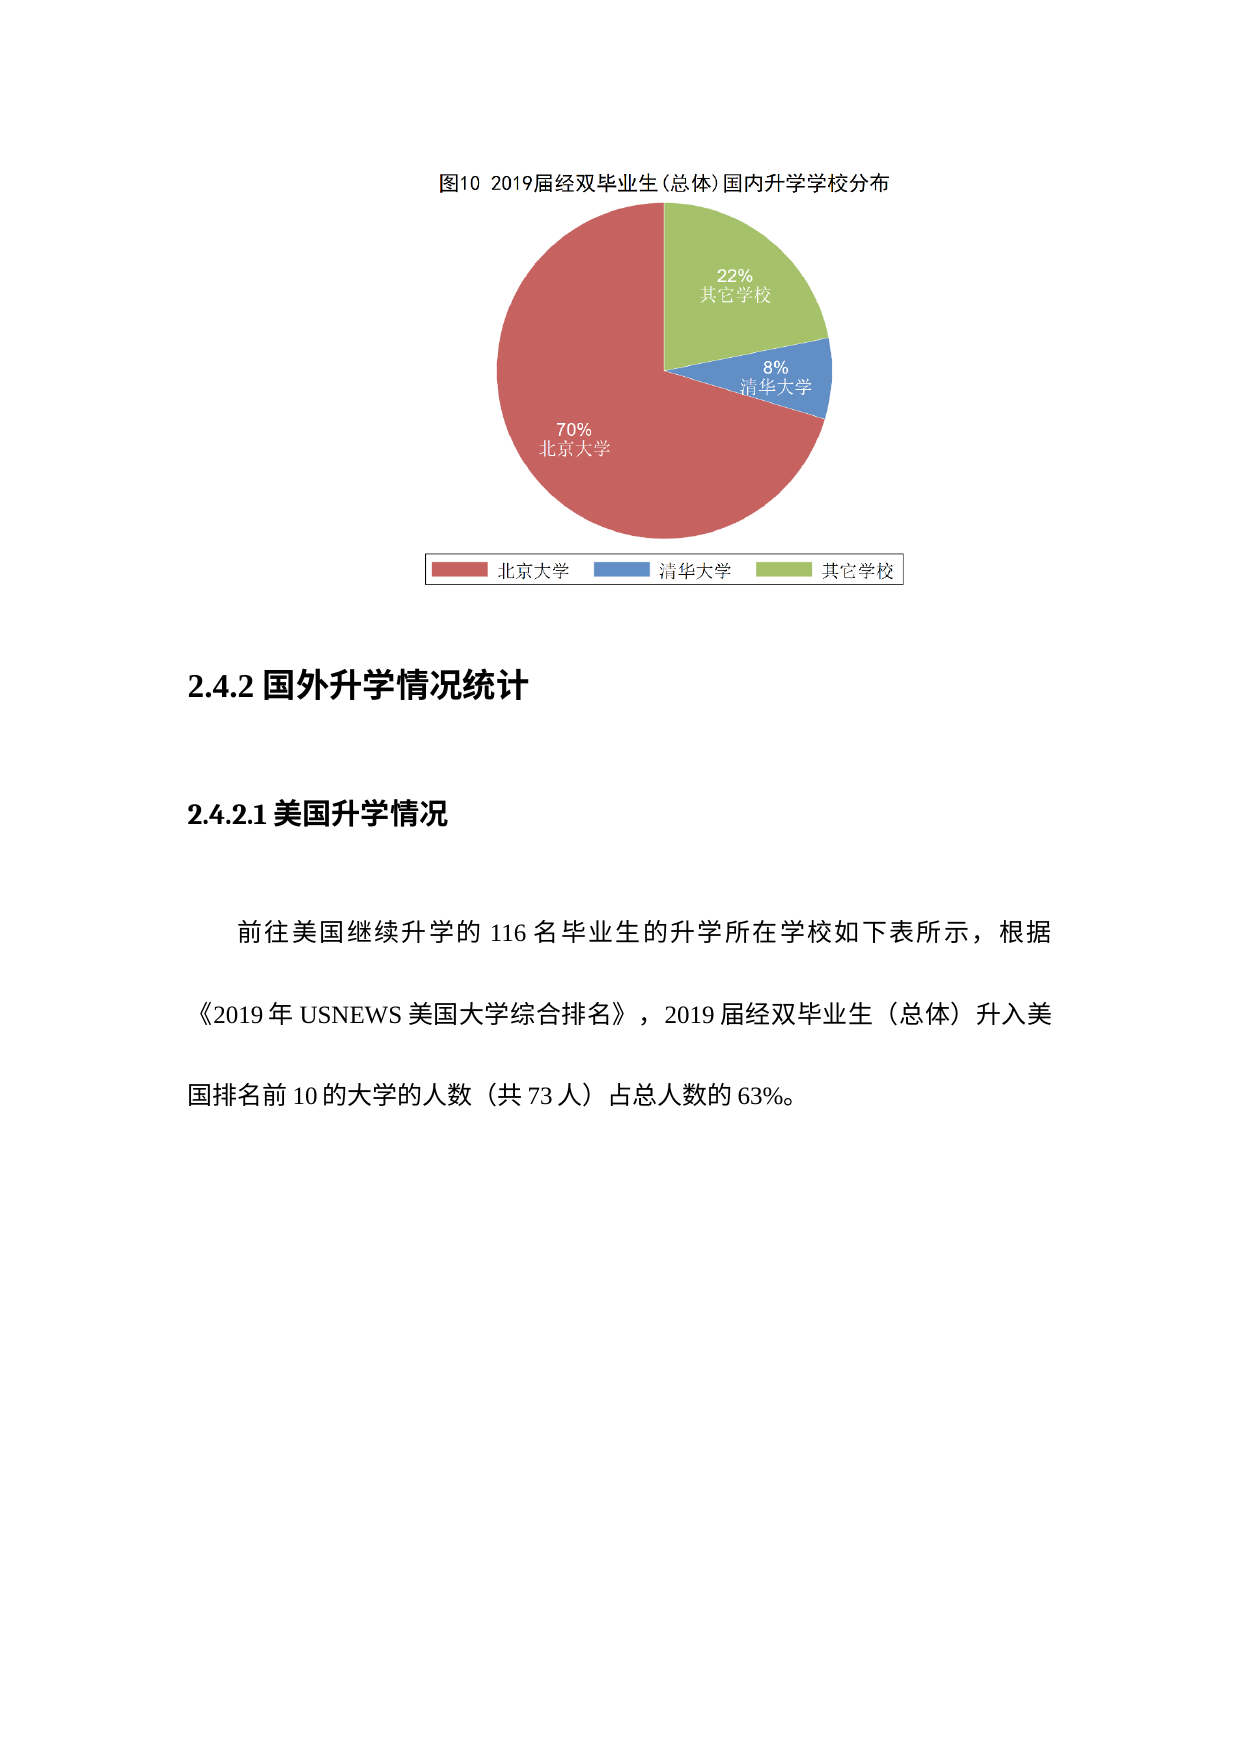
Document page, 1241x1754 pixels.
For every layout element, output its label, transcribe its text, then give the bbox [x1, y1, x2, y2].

subtitle 2.4.2 国外升学情况统计 [187, 650, 1053, 715]
text 前往美国继续升学的116名毕业生的升学所在学校如下表所示，根据《2019年USNEWS美国大学综合排名》，2019届经双毕业生（总体）升入美国排名前10的大学的人数（共73人）占总人数的63%。 [187, 898, 1053, 1126]
subtitle 2.4.2.1 美国升学情况 [187, 779, 1053, 844]
picture [231, 162, 1097, 595]
